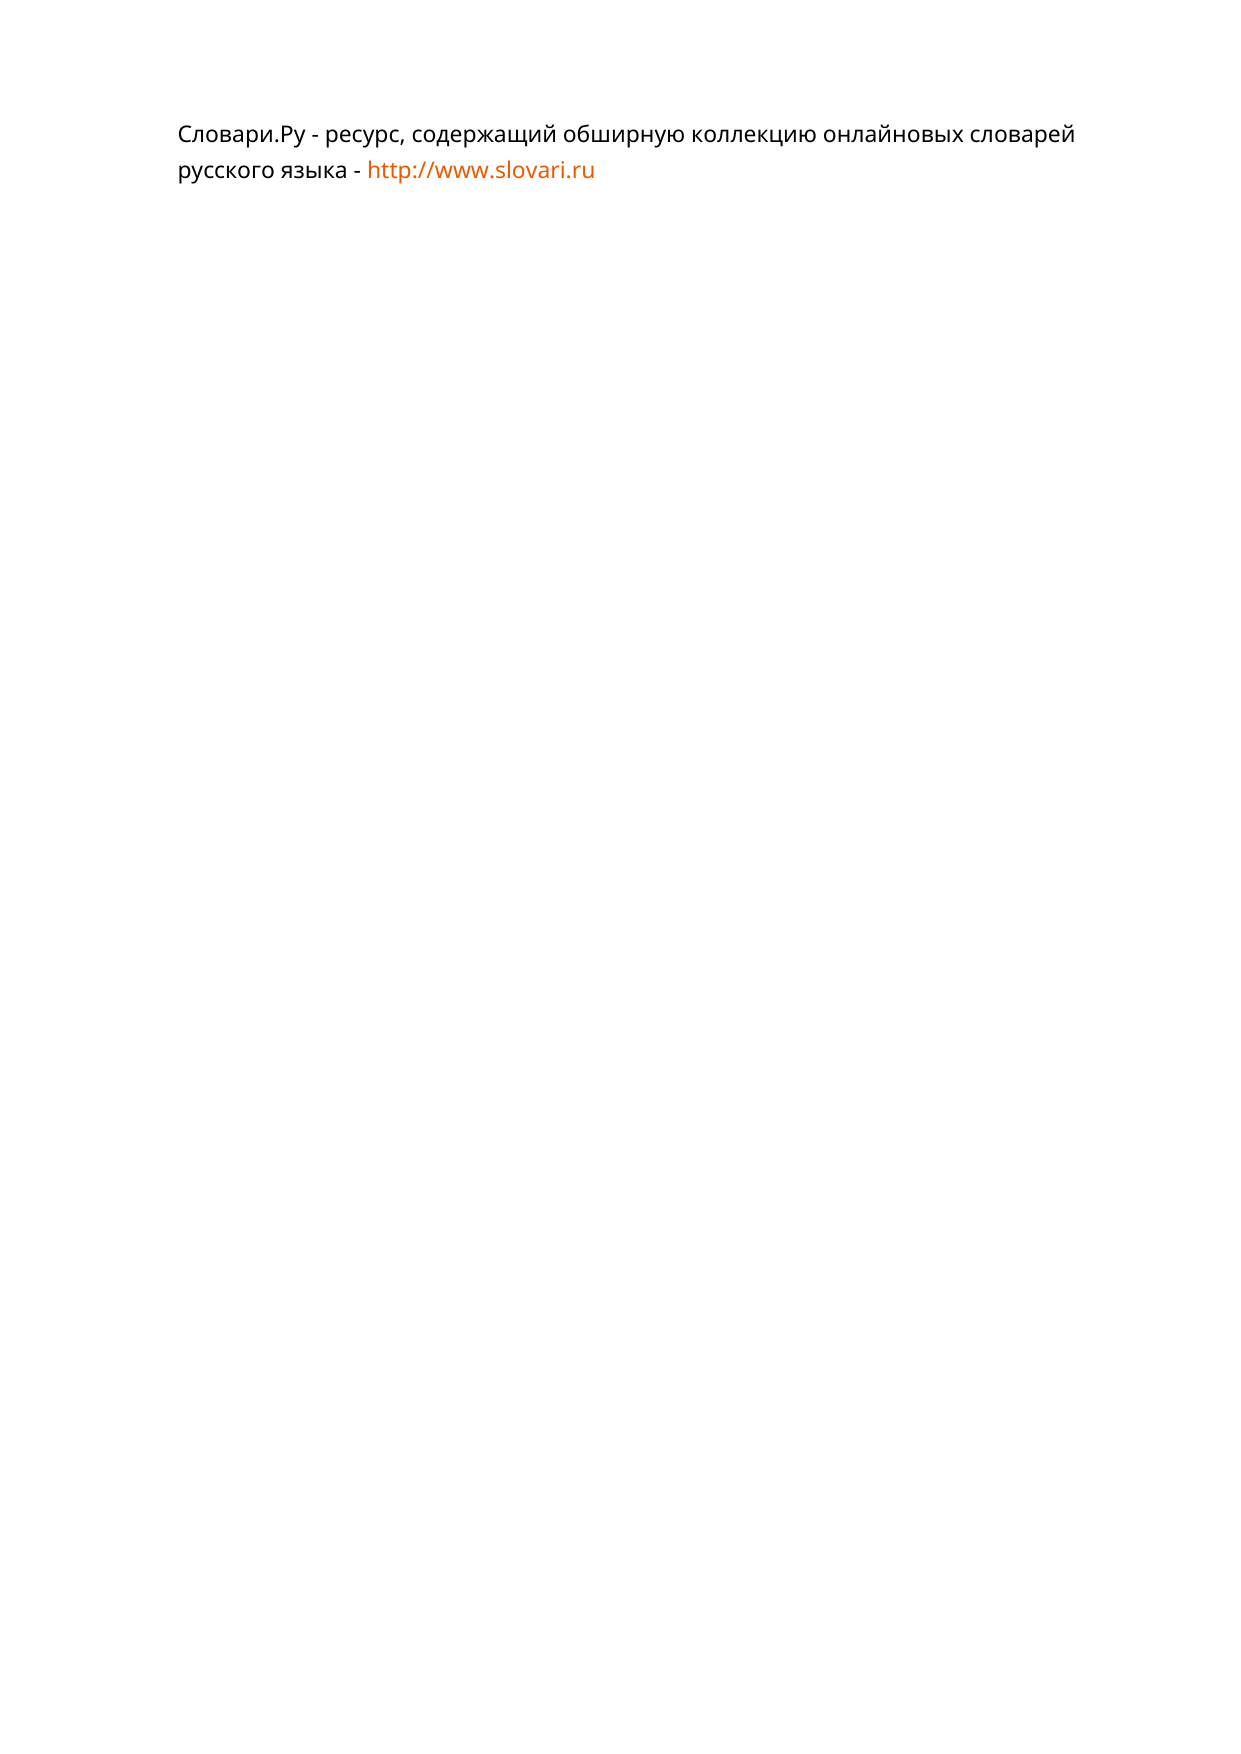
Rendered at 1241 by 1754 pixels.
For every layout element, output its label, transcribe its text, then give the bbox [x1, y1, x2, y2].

text Словари.Ру - ресурс, содержащий обширную коллекцию онлайновых словарей русского языка - http://www.slovari.ru [177, 118, 1152, 185]
